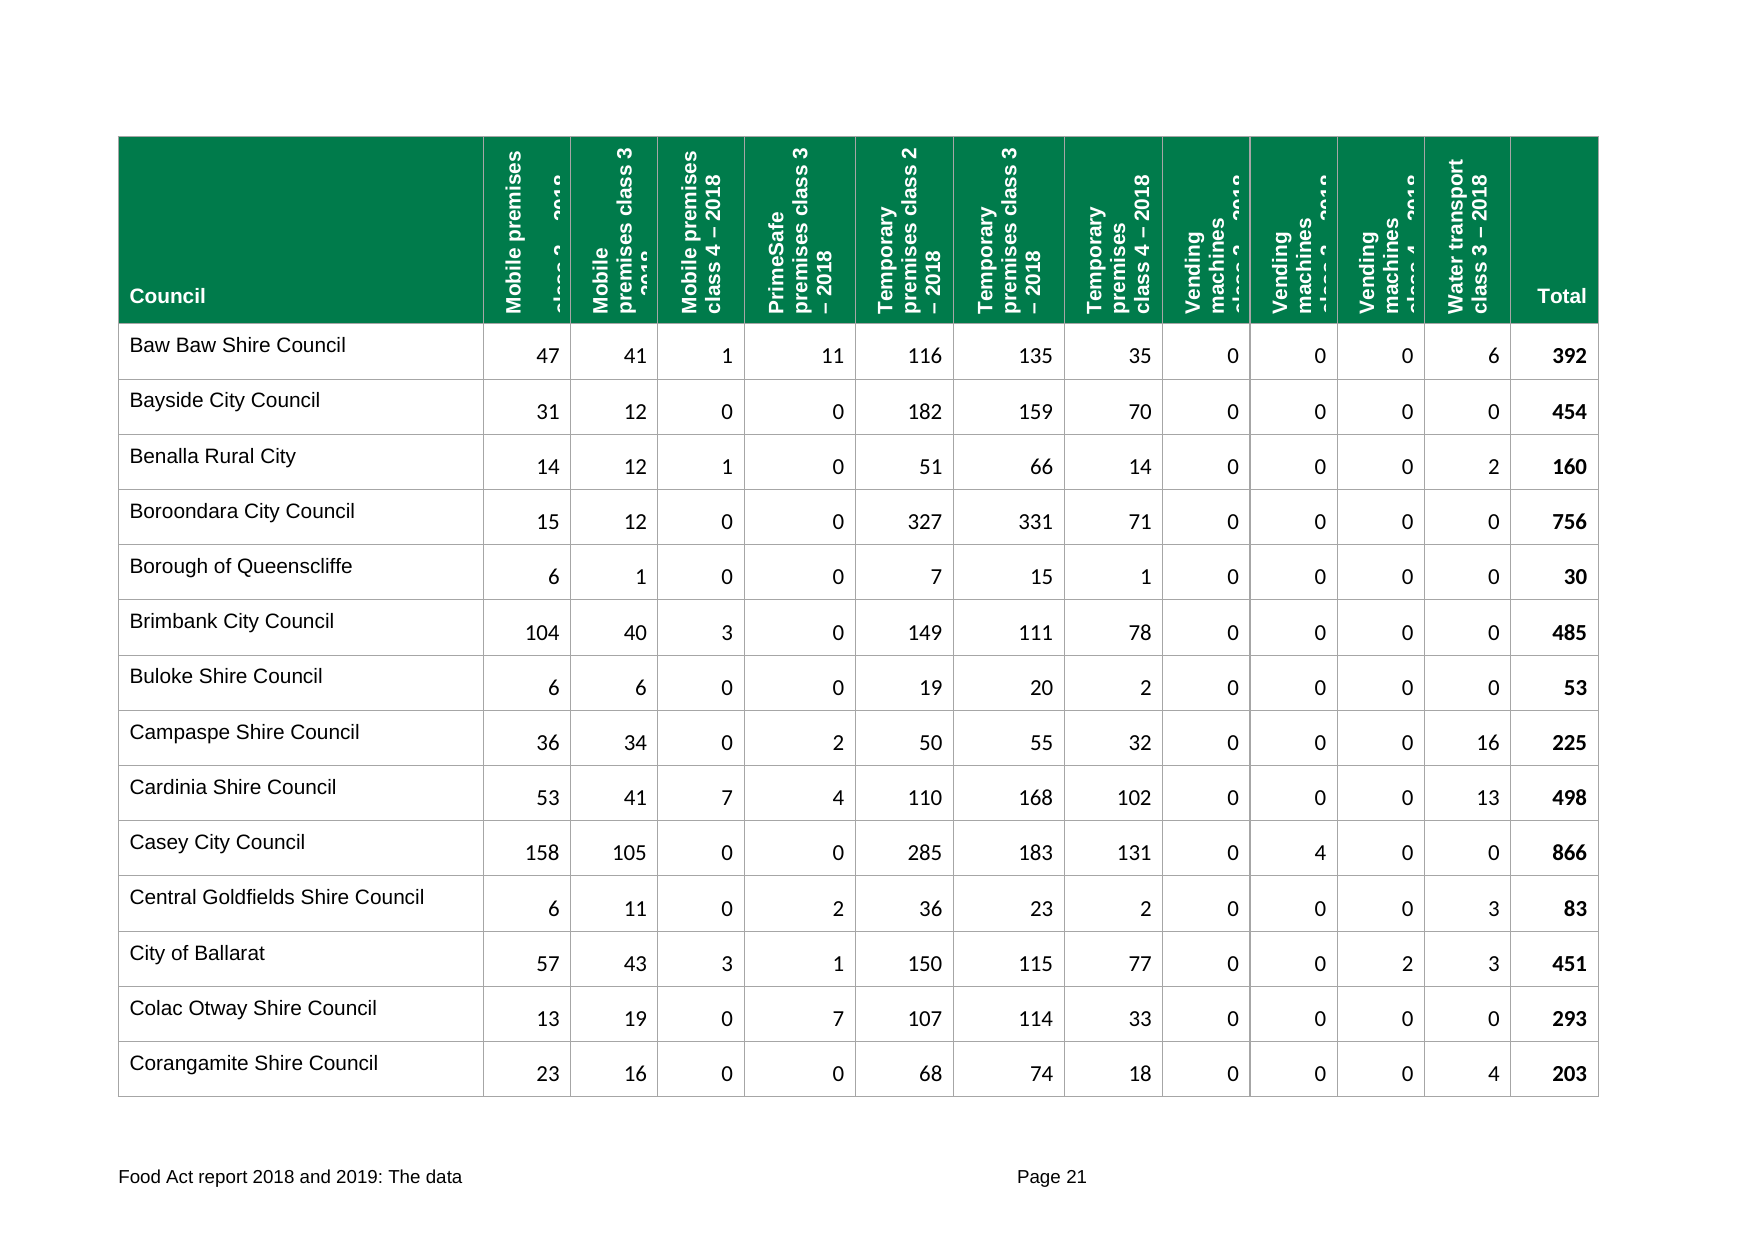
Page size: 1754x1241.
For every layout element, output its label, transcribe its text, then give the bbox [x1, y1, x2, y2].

table_cell 53 [484, 766, 570, 820]
table_cell 16 [571, 1042, 657, 1096]
table_cell 50 [856, 711, 953, 765]
table_cell 102 [1065, 766, 1162, 820]
table_header Mobile premises class 3 – 2018 [571, 137, 657, 323]
table_cell 0 [1163, 711, 1249, 765]
table_cell 74 [954, 1042, 1064, 1096]
table_cell 0 [1163, 600, 1249, 654]
table_cell 0 [1338, 987, 1424, 1041]
table_cell 0 [1163, 987, 1249, 1041]
table_cell 111 [954, 600, 1064, 654]
table_cell 34 [571, 711, 657, 765]
table_cell 4 [1425, 1042, 1510, 1096]
table_cell 149 [856, 600, 953, 654]
table_cell 0 [745, 600, 855, 654]
table_cell 0 [745, 490, 855, 544]
table_cell 0 [1163, 545, 1249, 599]
table_cell 14 [484, 435, 570, 489]
table_cell 51 [856, 435, 953, 489]
table_cell Bayside City Council [119, 380, 483, 434]
table_cell 0 [1163, 1042, 1249, 1096]
table_cell Buloke Shire Council [119, 656, 483, 710]
table_cell 0 [1163, 324, 1249, 378]
table_cell 0 [1163, 876, 1249, 931]
table_cell 0 [1163, 821, 1249, 875]
table_cell 36 [856, 876, 953, 931]
table_cell 0 [1251, 435, 1337, 489]
table_cell 392 [1511, 324, 1598, 378]
table_cell 83 [1511, 876, 1598, 931]
table_cell 0 [1251, 876, 1337, 931]
table_cell 0 [1338, 656, 1424, 710]
table_cell 0 [1425, 987, 1510, 1041]
table_cell 0 [1425, 380, 1510, 434]
table_cell 0 [745, 545, 855, 599]
table_cell Colac Otway Shire Council [119, 987, 483, 1041]
table_cell Boroondara City Council [119, 490, 483, 544]
table_cell 105 [571, 821, 657, 875]
table_cell Casey City Council [119, 821, 483, 875]
table_cell 285 [856, 821, 953, 875]
table_cell 0 [1338, 821, 1424, 875]
table_cell 160 [1511, 435, 1598, 489]
table_cell 0 [1338, 545, 1424, 599]
table_cell 159 [954, 380, 1064, 434]
table_cell 53 [1511, 656, 1598, 710]
table_cell 168 [954, 766, 1064, 820]
table_cell 454 [1511, 380, 1598, 434]
table_cell 70 [1065, 380, 1162, 434]
table_cell 0 [1163, 490, 1249, 544]
table_cell 0 [745, 435, 855, 489]
table_cell 225 [1511, 711, 1598, 765]
table_cell 0 [1425, 490, 1510, 544]
table_cell Brimbank City Council [119, 600, 483, 654]
table_cell 0 [1251, 600, 1337, 654]
table_cell 0 [658, 876, 744, 931]
table_cell Cardinia Shire Council [119, 766, 483, 820]
table_cell 20 [954, 656, 1064, 710]
table_cell 485 [1511, 600, 1598, 654]
table_cell 15 [954, 545, 1064, 599]
table_cell Baw Baw Shire Council [119, 324, 483, 378]
table_cell 2 [1065, 876, 1162, 931]
table_cell 2 [1065, 656, 1162, 710]
table_cell 0 [1251, 766, 1337, 820]
table_cell Central Goldfields Shire Council [119, 876, 483, 931]
table_cell 19 [571, 987, 657, 1041]
table_cell 110 [856, 766, 953, 820]
table_cell 0 [1425, 545, 1510, 599]
table_cell 11 [745, 324, 855, 378]
table_cell 3 [658, 932, 744, 986]
table_cell 182 [856, 380, 953, 434]
table_cell 7 [658, 766, 744, 820]
table_header Vending machines class 4 – 2018 [1338, 137, 1424, 323]
table_cell 71 [1065, 490, 1162, 544]
table_cell 498 [1511, 766, 1598, 820]
table_cell 3 [658, 600, 744, 654]
table_cell 2 [1425, 435, 1510, 489]
table_cell 3 [1425, 932, 1510, 986]
table_cell 116 [856, 324, 953, 378]
table_cell 7 [745, 987, 855, 1041]
table_cell 0 [1338, 766, 1424, 820]
table_cell 0 [1338, 380, 1424, 434]
table_cell 36 [484, 711, 570, 765]
table_cell 6 [1425, 324, 1510, 378]
table_cell 15 [484, 490, 570, 544]
table_cell 135 [954, 324, 1064, 378]
table_cell 0 [745, 380, 855, 434]
table_cell 0 [1163, 766, 1249, 820]
table_cell 23 [954, 876, 1064, 931]
table_cell 0 [1251, 545, 1337, 599]
table_cell 41 [571, 766, 657, 820]
table_header Water transport class 3 – 2018 [1425, 137, 1510, 323]
table_cell 0 [1163, 380, 1249, 434]
table_cell 0 [1425, 600, 1510, 654]
table_cell 0 [1251, 324, 1337, 378]
table_cell 0 [658, 711, 744, 765]
table_cell 107 [856, 987, 953, 1041]
table_cell 183 [954, 821, 1064, 875]
table_cell 203 [1511, 1042, 1598, 1096]
table_cell 331 [954, 490, 1064, 544]
table_cell 104 [484, 600, 570, 654]
table_cell 11 [571, 876, 657, 931]
table_cell 0 [745, 656, 855, 710]
table_header Temporary premises class 2 – 2018 [856, 137, 953, 323]
table_cell 1 [571, 545, 657, 599]
table_cell 2 [1338, 932, 1424, 986]
table_cell 0 [658, 656, 744, 710]
table_cell 0 [658, 490, 744, 544]
table_cell 0 [1338, 1042, 1424, 1096]
table_cell 77 [1065, 932, 1162, 986]
table_cell 6 [484, 545, 570, 599]
table_cell 55 [954, 711, 1064, 765]
table_cell 4 [1251, 821, 1337, 875]
table_cell 0 [658, 821, 744, 875]
table_cell 14 [1065, 435, 1162, 489]
table_cell 6 [484, 656, 570, 710]
table_cell Benalla Rural City [119, 435, 483, 489]
table_cell 0 [658, 1042, 744, 1096]
table_header Council [119, 137, 483, 323]
table_cell 4 [745, 766, 855, 820]
table_cell 19 [856, 656, 953, 710]
table_cell 0 [1251, 987, 1337, 1041]
table_cell 0 [1251, 1042, 1337, 1096]
table_cell 0 [658, 987, 744, 1041]
table_header Mobile premises class 4 – 2018 [658, 137, 744, 323]
table_cell 18 [1065, 1042, 1162, 1096]
table_cell 6 [484, 876, 570, 931]
table_cell 0 [1163, 435, 1249, 489]
table_cell Borough of Queenscliffe [119, 545, 483, 599]
table_cell City of Ballarat [119, 932, 483, 986]
table_cell 0 [1338, 711, 1424, 765]
table_cell 43 [571, 932, 657, 986]
table_header Mobile premises class 2 – 2018 [484, 137, 570, 323]
table_cell Campaspe Shire Council [119, 711, 483, 765]
table_cell 115 [954, 932, 1064, 986]
table_cell 2 [745, 711, 855, 765]
table_cell 35 [1065, 324, 1162, 378]
table_cell 0 [745, 1042, 855, 1096]
table_cell 32 [1065, 711, 1162, 765]
table_cell 0 [1425, 656, 1510, 710]
table_header Total [1511, 137, 1598, 323]
table_cell 40 [571, 600, 657, 654]
table_cell 0 [1338, 600, 1424, 654]
table_cell 0 [1338, 324, 1424, 378]
table_cell 0 [1251, 490, 1337, 544]
table_cell 78 [1065, 600, 1162, 654]
table_cell 0 [1251, 711, 1337, 765]
table_cell 0 [1338, 490, 1424, 544]
table_cell 66 [954, 435, 1064, 489]
table_cell 0 [1251, 380, 1337, 434]
table_cell 3 [1425, 876, 1510, 931]
table_header Temporary premises class 4 – 2018 [1065, 137, 1162, 323]
table_cell 0 [1251, 932, 1337, 986]
table_cell 12 [571, 435, 657, 489]
table_cell 16 [1425, 711, 1510, 765]
table_cell 451 [1511, 932, 1598, 986]
table_cell 13 [484, 987, 570, 1041]
table_cell Corangamite Shire Council [119, 1042, 483, 1096]
table_cell 866 [1511, 821, 1598, 875]
table_cell 1 [745, 932, 855, 986]
table_cell 47 [484, 324, 570, 378]
table_cell 293 [1511, 987, 1598, 1041]
table_cell 2 [745, 876, 855, 931]
table_cell 0 [1338, 435, 1424, 489]
table_cell 0 [1163, 656, 1249, 710]
table_cell 1 [658, 324, 744, 378]
table_cell 12 [571, 380, 657, 434]
table_cell 30 [1511, 545, 1598, 599]
table_header Temporary premises class 3 – 2018 [954, 137, 1064, 323]
table_cell 0 [745, 821, 855, 875]
table_cell 23 [484, 1042, 570, 1096]
table_cell 1 [1065, 545, 1162, 599]
table_cell 31 [484, 380, 570, 434]
table_cell 68 [856, 1042, 953, 1096]
table_cell 33 [1065, 987, 1162, 1041]
table_cell 131 [1065, 821, 1162, 875]
table_cell 0 [1163, 932, 1249, 986]
table_cell 13 [1425, 766, 1510, 820]
table_cell 7 [856, 545, 953, 599]
table_cell 57 [484, 932, 570, 986]
table_header Vending machines class 2 – 2018 [1163, 137, 1249, 323]
table_cell 150 [856, 932, 953, 986]
table_header Vending machines class 3 – 2018 [1251, 137, 1337, 323]
table_cell 327 [856, 490, 953, 544]
table_cell 1 [658, 435, 744, 489]
table_cell 6 [571, 656, 657, 710]
table_cell 12 [571, 490, 657, 544]
table_cell 0 [658, 380, 744, 434]
table_cell 0 [1425, 821, 1510, 875]
table_cell 114 [954, 987, 1064, 1041]
table_cell 756 [1511, 490, 1598, 544]
table_cell 0 [658, 545, 744, 599]
table_header PrimeSafe premises class 3 – 2018 [745, 137, 855, 323]
table_cell 0 [1251, 656, 1337, 710]
table_cell 41 [571, 324, 657, 378]
table_cell 158 [484, 821, 570, 875]
table_cell 0 [1338, 876, 1424, 931]
